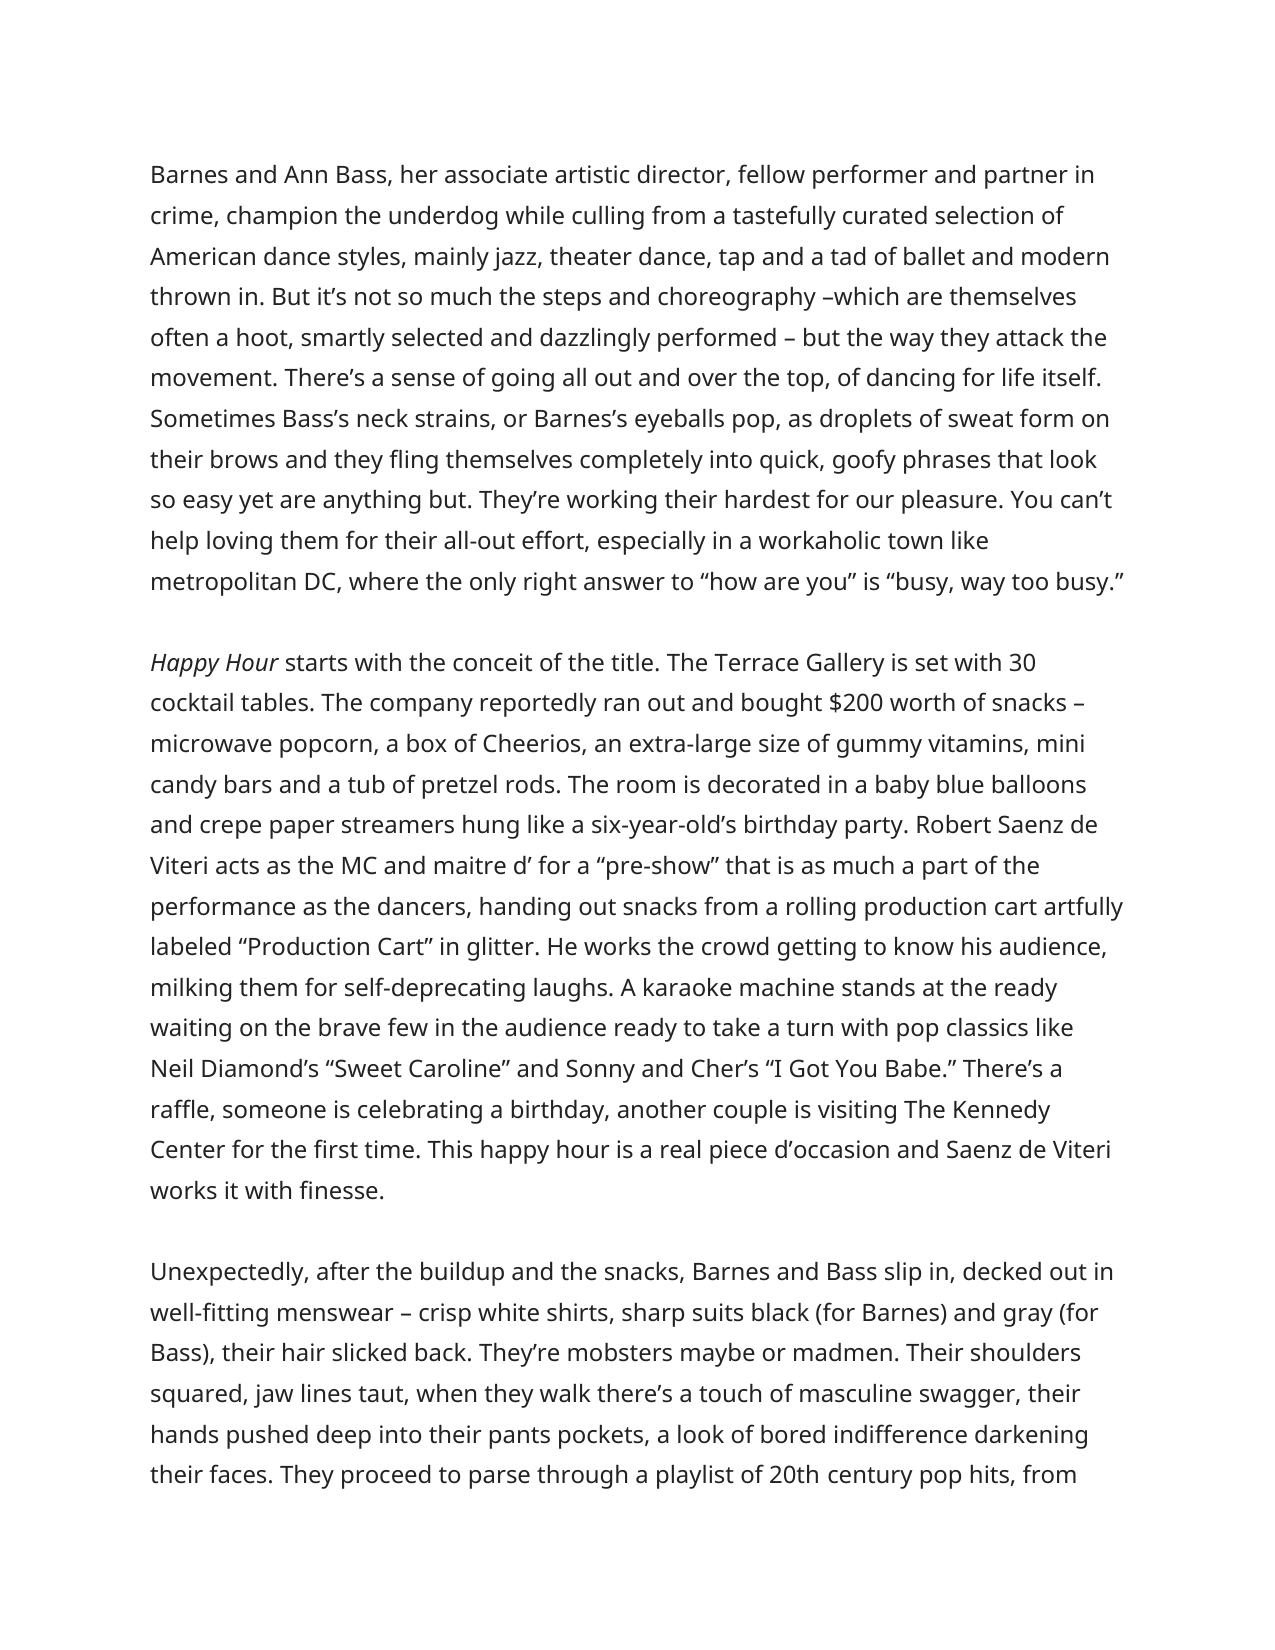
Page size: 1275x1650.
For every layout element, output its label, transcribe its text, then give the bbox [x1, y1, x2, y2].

text Barnes and Ann Bass, her associate artistic director, fellow performer and partner in crime, champion the underdog while culling from a tastefully curated selection of American dance styles, mainly jazz, theater dance, tap and a tad of ballet and modern thrown in. But it’s not so much the steps and choreography –which are themselves often a hoot, smartly selected and dazzlingly performed – but the way they attack the movement. There’s a sense of going all out and over the top, of dancing for life itself. Sometimes Bass’s neck strains, or Barnes’s eyeballs pop, as droplets of sweat form on their brows and they fling themselves completely into quick, goofy phrases that look so easy yet are anything but. They’re working their hardest for our pleasure. You can’t help loving them for their all-out effort, especially in a workaholic town like metropolitan DC, where the only right answer to “how are you” is “busy, way too busy.” [150, 150, 1125, 597]
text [150, 1247, 1125, 1491]
text Happy Hour starts with the conceit of the title. The Terrace Gallery is set with 30 cocktail tables. The company reportedly ran out and bought $200 worth of snacks – microwave popcorn, a box of Cheerios, an extra-large size of gummy vitamins, mini candy bars and a tub of pretzel rods. The room is decorated in a baby blue balloons and crepe paper streamers hung like a six-year-old’s birthday party. Robert Saenz de Viteri acts as the MC and maitre d’ for a “pre-show” that is as much a part of the performance as the dancers, handing out snacks from a rolling production cart artfully labeled “Production Cart” in glitter. He works the crowd getting to know his audience, milking them for self-deprecating laughs. A karaoke machine stands at the ready waiting on the brave few in the audience ready to take a turn with pop classics like Neil Diamond’s “Sweet Caroline” and Sonny and Cher’s “I Got You Babe.” There’s a raffle, someone is celebrating a birthday, another couple is visiting The Kennedy Center for the first time. This happy hour is a real piece d’occasion and Saenz de Viteri works it with finesse. [150, 637, 1125, 1206]
